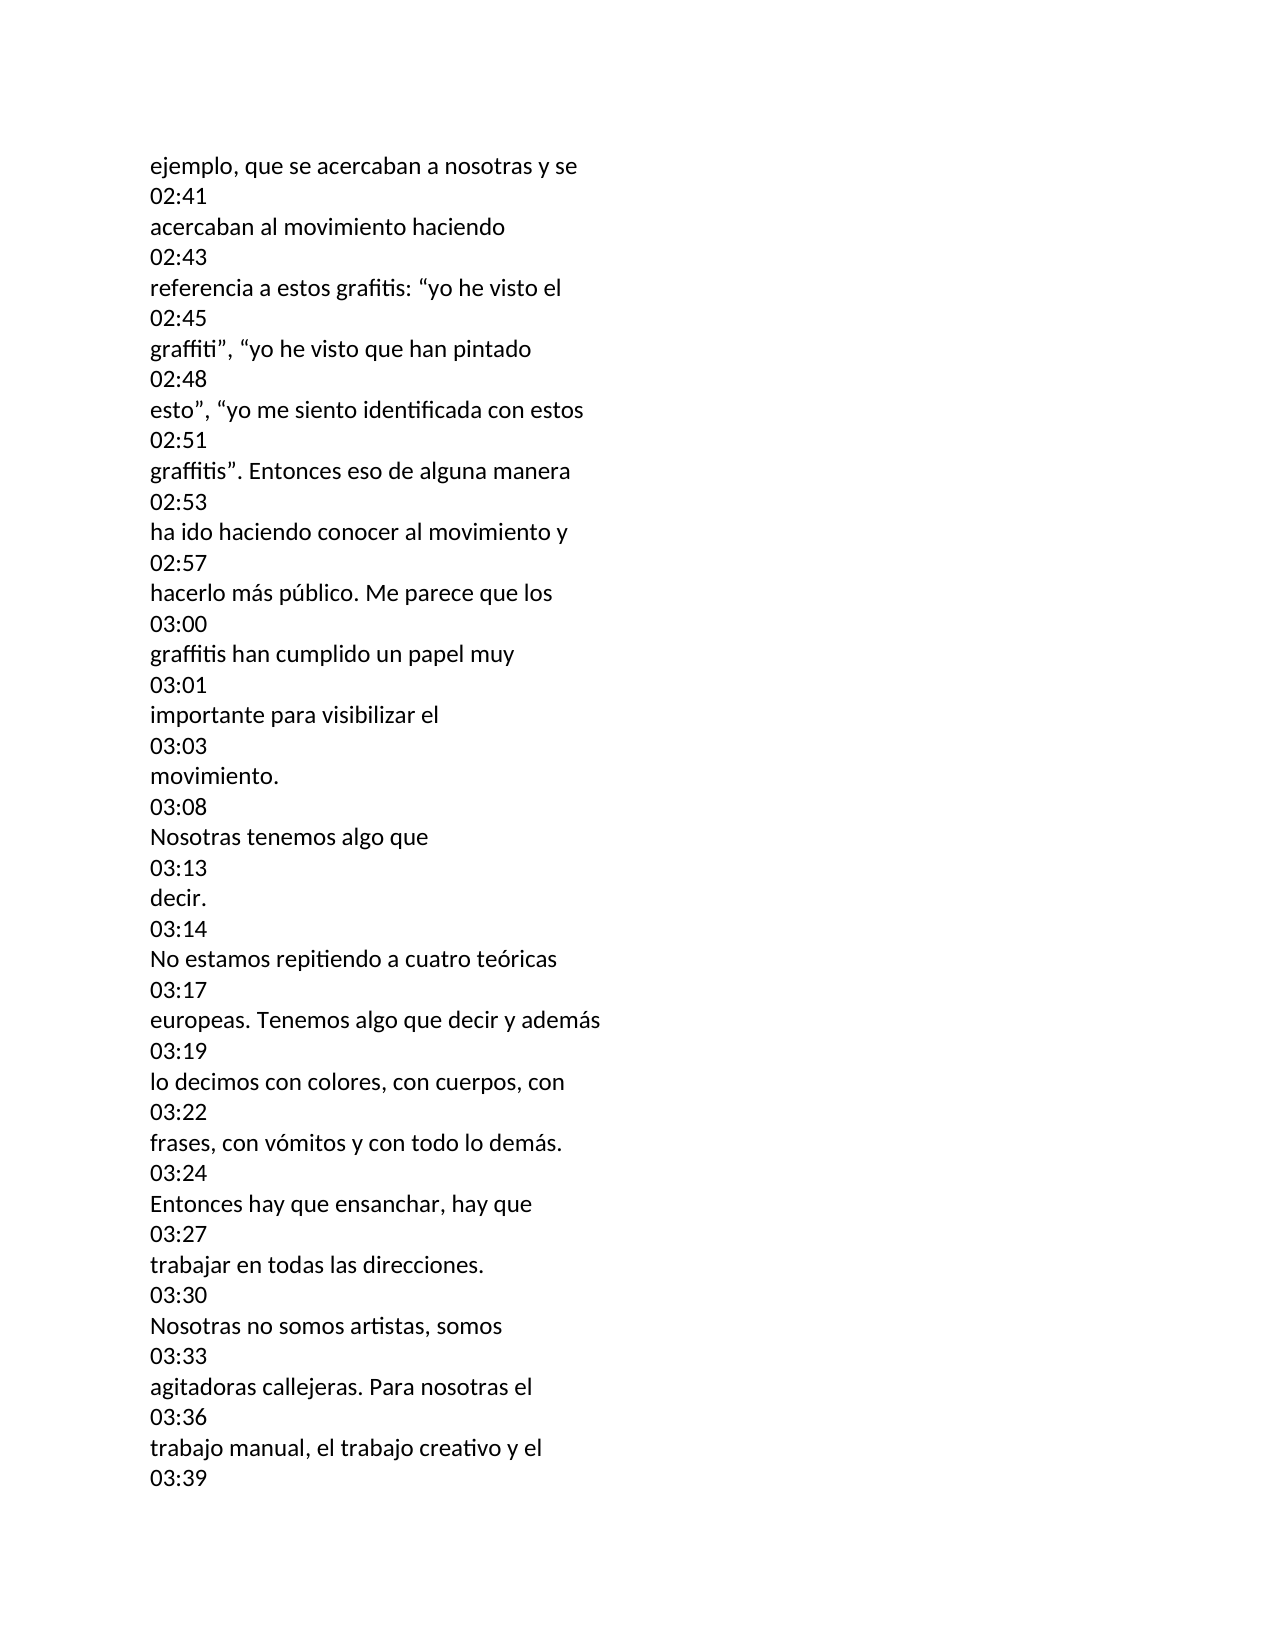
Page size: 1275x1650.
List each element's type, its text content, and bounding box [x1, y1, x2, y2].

text 03:03 [150, 730, 1122, 760]
text esto”, “yo me siento identificada con estos [150, 394, 1122, 425]
text importante para visibilizar el [150, 699, 1122, 730]
text decir. [150, 882, 1122, 913]
text 03:17 [150, 974, 1122, 1004]
text 03:24 [150, 1157, 1122, 1188]
text hacerlo más público. Me parece que los [150, 577, 1122, 608]
text 03:22 [150, 1096, 1122, 1127]
text 03:39 [150, 1462, 1122, 1493]
text 02:48 [150, 364, 1122, 394]
text 03:14 [150, 913, 1122, 943]
text graffiti”, “yo he visto que han pintado [150, 333, 1122, 364]
text referencia a estos grafitis: “yo he visto el [150, 272, 1122, 303]
text 02:57 [150, 547, 1122, 577]
text 02:51 [150, 425, 1122, 455]
text Nosotras tenemos algo que [150, 821, 1122, 852]
text agitadoras callejeras. Para nosotras el [150, 1371, 1122, 1401]
text 03:08 [150, 791, 1122, 821]
text trabajar en todas las direcciones. [150, 1249, 1122, 1279]
text Nosotras no somos artistas, somos [150, 1310, 1122, 1340]
text frases, con vómitos y con todo lo demás. [150, 1127, 1122, 1157]
text 02:45 [150, 303, 1122, 333]
text graffitis”. Entonces eso de alguna manera [150, 455, 1122, 486]
text 03:36 [150, 1401, 1122, 1432]
text movimiento. [150, 760, 1122, 791]
text lo decimos con colores, con cuerpos, con [150, 1066, 1122, 1096]
text graffitis han cumplido un papel muy [150, 638, 1122, 669]
text 02:43 [150, 242, 1122, 272]
text Entonces hay que ensanchar, hay que [150, 1188, 1122, 1218]
text 03:33 [150, 1340, 1122, 1371]
text 02:53 [150, 486, 1122, 516]
text 03:13 [150, 852, 1122, 882]
text 03:01 [150, 669, 1122, 699]
text No estamos repitiendo a cuatro teóricas [150, 943, 1122, 974]
text 03:00 [150, 608, 1122, 638]
text acercaban al movimiento haciendo [150, 211, 1122, 242]
text europeas. Tenemos algo que decir y además [150, 1004, 1122, 1035]
text 02:41 [150, 181, 1122, 211]
text 03:27 [150, 1218, 1122, 1249]
text 03:19 [150, 1035, 1122, 1066]
text trabajo manual, el trabajo creativo y el [150, 1432, 1122, 1462]
text ha ido haciendo conocer al movimiento y [150, 516, 1122, 547]
text ejemplo, que se acercaban a nosotras y se [150, 150, 1122, 181]
text 03:30 [150, 1279, 1122, 1310]
